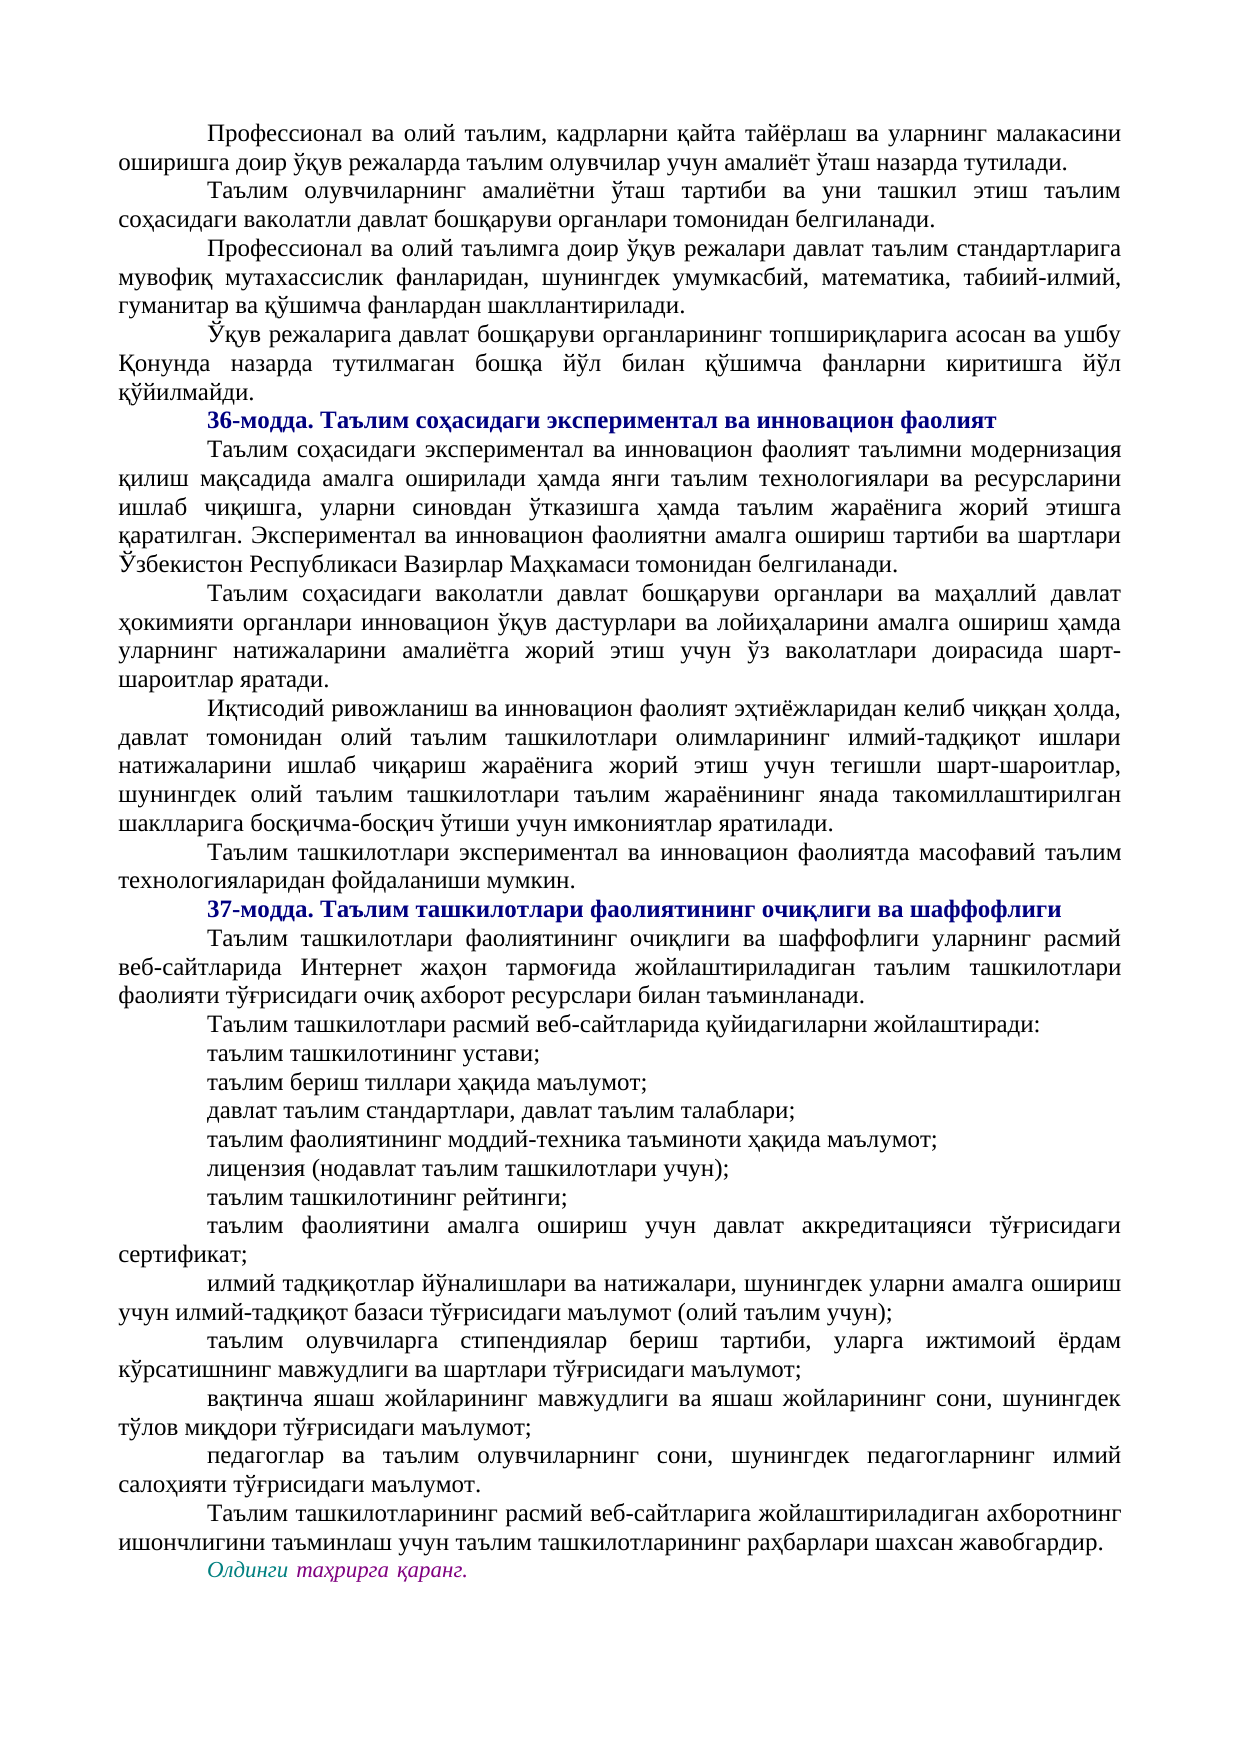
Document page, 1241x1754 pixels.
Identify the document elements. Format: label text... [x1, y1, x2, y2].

text 37-модда. Таълим ташкилотлари фаолиятининг очиқлиги ва шаффофлиги [118, 894, 1122, 923]
text вақтинча яшаш жойларининг мавжудлиги ва яшаш жойларининг сони, шунингдек тўлов миқдори тўғрисидаги маълумот; [118, 1383, 1122, 1441]
text лицензия (нодавлат таълим ташкилотлари учун); [118, 1153, 1122, 1182]
text 36-модда. Таълим соҳасидаги экспериментал ва инновацион фаолият [118, 406, 1122, 434]
text Профессионал ва олий таълим, кадрларни қайта тайёрлаш ва уларнинг малакасини оширишга доир ўқув режаларда таълим олувчилар учун амалиёт ўташ назарда тутилади. [118, 118, 1122, 176]
text Ўқув режаларига давлат бошқаруви органларининг топшириқларига асосан ва ушбу Қонунда назарда тутилмаган бошқа йўл билан қўшимча фанларни киритишга йўл қўйилмайди. [118, 319, 1122, 406]
text Таълим соҳасидаги экспериментал ва инновацион фаолият таълимни модернизация қилиш мақсадида амалга оширилади ҳамда янги таълим технологиялари ва ресурсларини ишлаб чиқишга, уларни синовдан ўтказишга ҳамда таълим жараёнига жорий этишга қаратилган. Экспериментал ва инновацион фаолиятни амалга ошириш тартиби ва шартлари Ўзбекистон Республикаси Вазирлар Маҳкамаси томонидан белгиланади. [118, 434, 1122, 578]
text таълим фаолиятининг моддий-техника таъминоти ҳақида маълумот; [118, 1124, 1122, 1153]
text давлат таълим стандартлари, давлат таълим талаблари; [118, 1096, 1122, 1124]
text Таълим ташкилотларининг расмий веб-сайтларига жойлаштириладиган ахборотнинг ишончлигини таъминлаш учун таълим ташкилотларининг раҳбарлари шахсан жавобгардир. [118, 1498, 1122, 1556]
text Таълим ташкилотлари фаолиятининг очиқлиги ва шаффофлиги уларнинг расмий веб-сайтларида Интернет жаҳон тармоғида жойлаштириладиган таълим ташкилотлари фаолияти тўғрисидаги очиқ ахборот ресурслари билан таъминланади. [118, 923, 1122, 1009]
text таълим олувчиларга стипендиялар бериш тартиби, уларга ижтимоий ёрдам кўрсатишнинг мавжудлиги ва шартлари тўғрисидаги маълумот; [118, 1326, 1122, 1383]
text Олдинги таҳрирга қаранг. [118, 1556, 1122, 1582]
text педагоглар ва таълим олувчиларнинг сони, шунингдек педагогларнинг илмий салоҳияти тўғрисидаги маълумот. [118, 1441, 1122, 1498]
text таълим фаолиятини амалга ошириш учун давлат аккредитацияси тўғрисидаги сертификат; [118, 1211, 1122, 1268]
text Таълим ташкилотлари экспериментал ва инновацион фаолиятда масофавий таълим технологияларидан фойдаланиши мумкин. [118, 837, 1122, 894]
text илмий тадқиқотлар йўналишлари ва натижалари, шунингдек уларни амалга ошириш учун илмий-тадқиқот базаси тўғрисидаги маълумот (олий таълим учун); [118, 1268, 1122, 1326]
text Таълим олувчиларнинг амалиётни ўташ тартиби ва уни ташкил этиш таълим соҳасидаги ваколатли давлат бошқаруви органлари томонидан белгиланади. [118, 176, 1122, 233]
text Иқтисодий ривожланиш ва инновацион фаолият эҳтиёжларидан келиб чиққан ҳолда, давлат томонидан олий таълим ташкилотлари олимларининг илмий-тадқиқот ишлари натижаларини ишлаб чиқариш жараёнига жорий этиш учун тегишли шарт-шароитлар, шунингдек олий таълим ташкилотлари таълим жараёнининг янада такомиллаштирилган шаклларига босқичма-босқич ўтиши учун имкониятлар яратилади. [118, 693, 1122, 837]
text Таълим ташкилотлари расмий веб-сайтларида қуйидагиларни жойлаштиради: [118, 1009, 1122, 1038]
text таълим бериш тиллари ҳақида маълумот; [118, 1067, 1122, 1096]
text Профессионал ва олий таълимга доир ўқув режалари давлат таълим стандартларига мувофиқ мутахассислик фанларидан, шунингдек умумкасбий, математика, табиий-илмий, гуманитар ва қўшимча фанлардан шакллантирилади. [118, 233, 1122, 319]
text таълим ташкилотининг рейтинги; [118, 1182, 1122, 1211]
text Таълим соҳасидаги ваколатли давлат бошқаруви органлари ва маҳаллий давлат ҳокимияти органлари инновацион ўқув дастурлари ва лойиҳаларини амалга ошириш ҳамда уларнинг натижаларини амалиётга жорий этиш учун ўз ваколатлари доирасида шарт-шароитлар яратади. [118, 578, 1122, 693]
text таълим ташкилотининг устави; [118, 1038, 1122, 1067]
